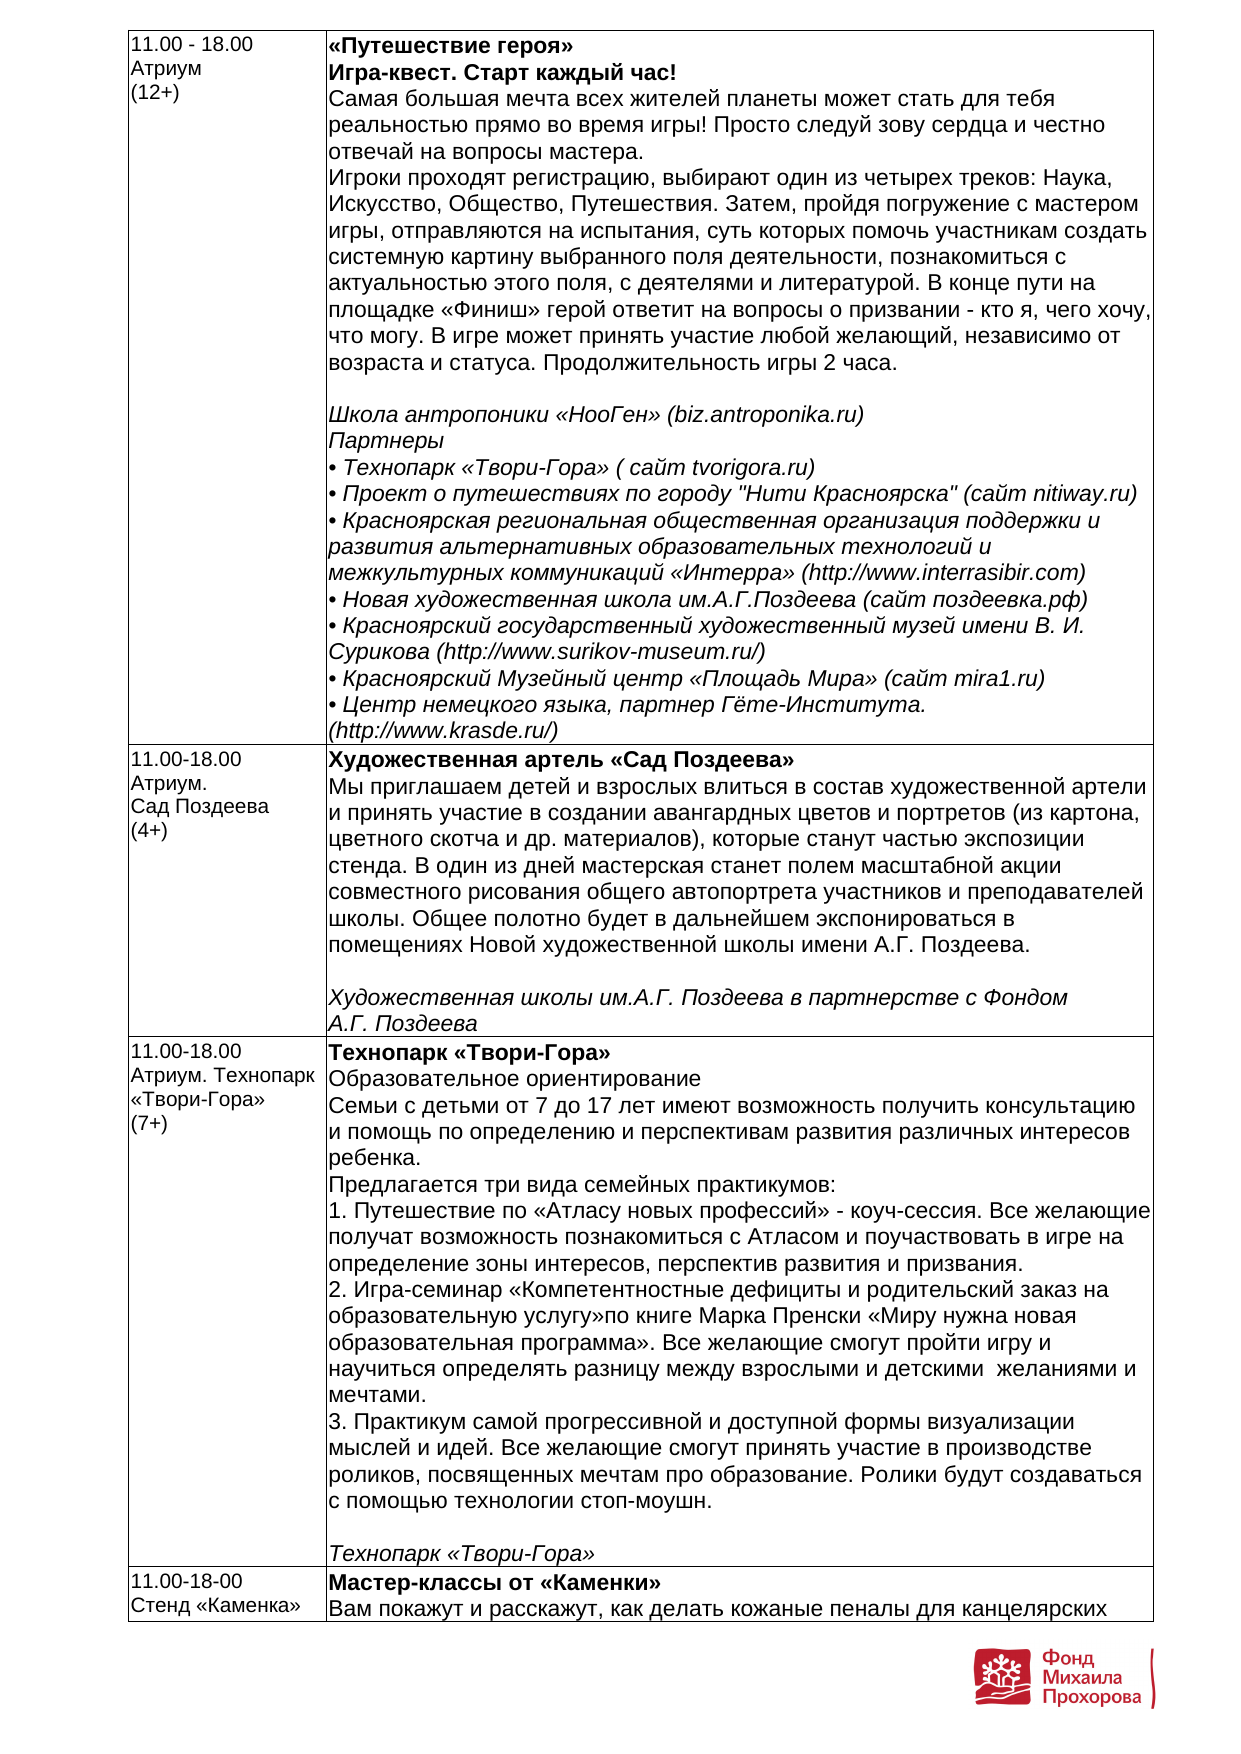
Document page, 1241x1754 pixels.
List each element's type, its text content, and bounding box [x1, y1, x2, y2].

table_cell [327, 1567, 1153, 1621]
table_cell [129, 1567, 326, 1621]
table_cell 11.00 - 18.00 Атриум (12+) [129, 31, 326, 744]
table_cell Художественная артель «Сад Поздеева» Мы приглашаем детей и взрослых влиться в состав художественной артели и принять участие в создании авангардных цветов и портретов (из картона, цветного скотча и др. материалов), которые станут частью экспозиции стенда. В один из дней мастерская станет полем масштабной акции совместного рисования общего автопортрета участников и преподавателей школы. Общее полотно будет в дальнейшем экспонироваться в помещениях Новой художественной школы имени А.Г. Поздеева. Художественная школы им.А.Г. Поздеева в партнерстве с Фондом А.Г. Поздеева [327, 745, 1153, 1036]
table_cell 11.00-18.00 Атриум. Сад Поздеева (4+) [129, 745, 326, 1036]
table_cell «Путешествие героя» Игра-квест. Старт каждый час! Самая большая мечта всех жителей планеты может стать для тебя реальностью прямо во время игры! Просто следуй зову сердца и честно отвечай на вопросы мастера. Игроки проходят регистрацию, выбирают один из четырех треков: Наука, Искусство, Общество, Путешествия. Затем, пройдя погружение с мастером игры, отправляются на испытания, суть которых помочь участникам создать системную картину выбранного поля деятельности, познакомиться с актуальностью этого поля, с деятелями и литературой. В конце пути на площадке «Финиш» герой ответит на вопросы о призвании - кто я, чего хочу, что могу. В игре может принять участие любой желающий, независимо от возраста и статуса. Продолжительность игры 2 часа. Школа антропоники «НооГен» (biz.antroponika.ru) Партнеры • Технопарк «Твори-Гора» ( сайт tvorigora.ru) • Проект о путешествиях по городу "Нити Красноярска" (сайт nitiway.ru) • Красноярская региональная общественная организация поддержки и развития альтернативных образовательных технологий и межкультурных коммуникаций «Интерра» (http://www.interrasibir.com) • Новая художественная школа им.А.Г.Поздеева (сайт поздеевка.рф) • Красноярский государственный художественный музей имени В. И. Сурикова (http://www.surikov-museum.ru/) • Красноярский Музейный центр «Площадь Мира» (сайт mira1.ru) • Центр немецкого языка, партнер Гёте-Института. (http://www.krasde.ru/) [327, 31, 1153, 744]
table_cell 11.00-18.00 Атриум. Технопарк «Твори-Гора» (7+) [129, 1037, 326, 1566]
picture [968, 1639, 1158, 1709]
table_cell Технопарк «Твори-Гора» Образовательное ориентирование Семьи с детьми от 7 до 17 лет имеют возможность получить консультацию и помощь по определению и перспективам развития различных интересов ребенка. Предлагается три вида семейных практикумов: 1. Путешествие по «Атласу новых профессий» - коуч-сессия. Все желающие получат возможность познакомиться с Атласом и поучаствовать в игре на определение зоны интересов, перспектив развития и призвания. 2. Игра-семинар «Компетентностные дефициты и родительский заказ на образовательную услугу»по книге Марка Пренски «Миру нужна новая образовательная программа». Все желающие смогут пройти игру и научиться определять разницу между взрослыми и детскими желаниями и мечтами. 3. Практикум самой прогрессивной и доступной формы визуализации мыслей и идей. Все желающие смогут принять участие в производстве роликов, посвященных мечтам про образование. Ролики будут создаваться с помощью технологии стоп-моушн. Технопарк «Твори-Гора» [327, 1037, 1153, 1566]
